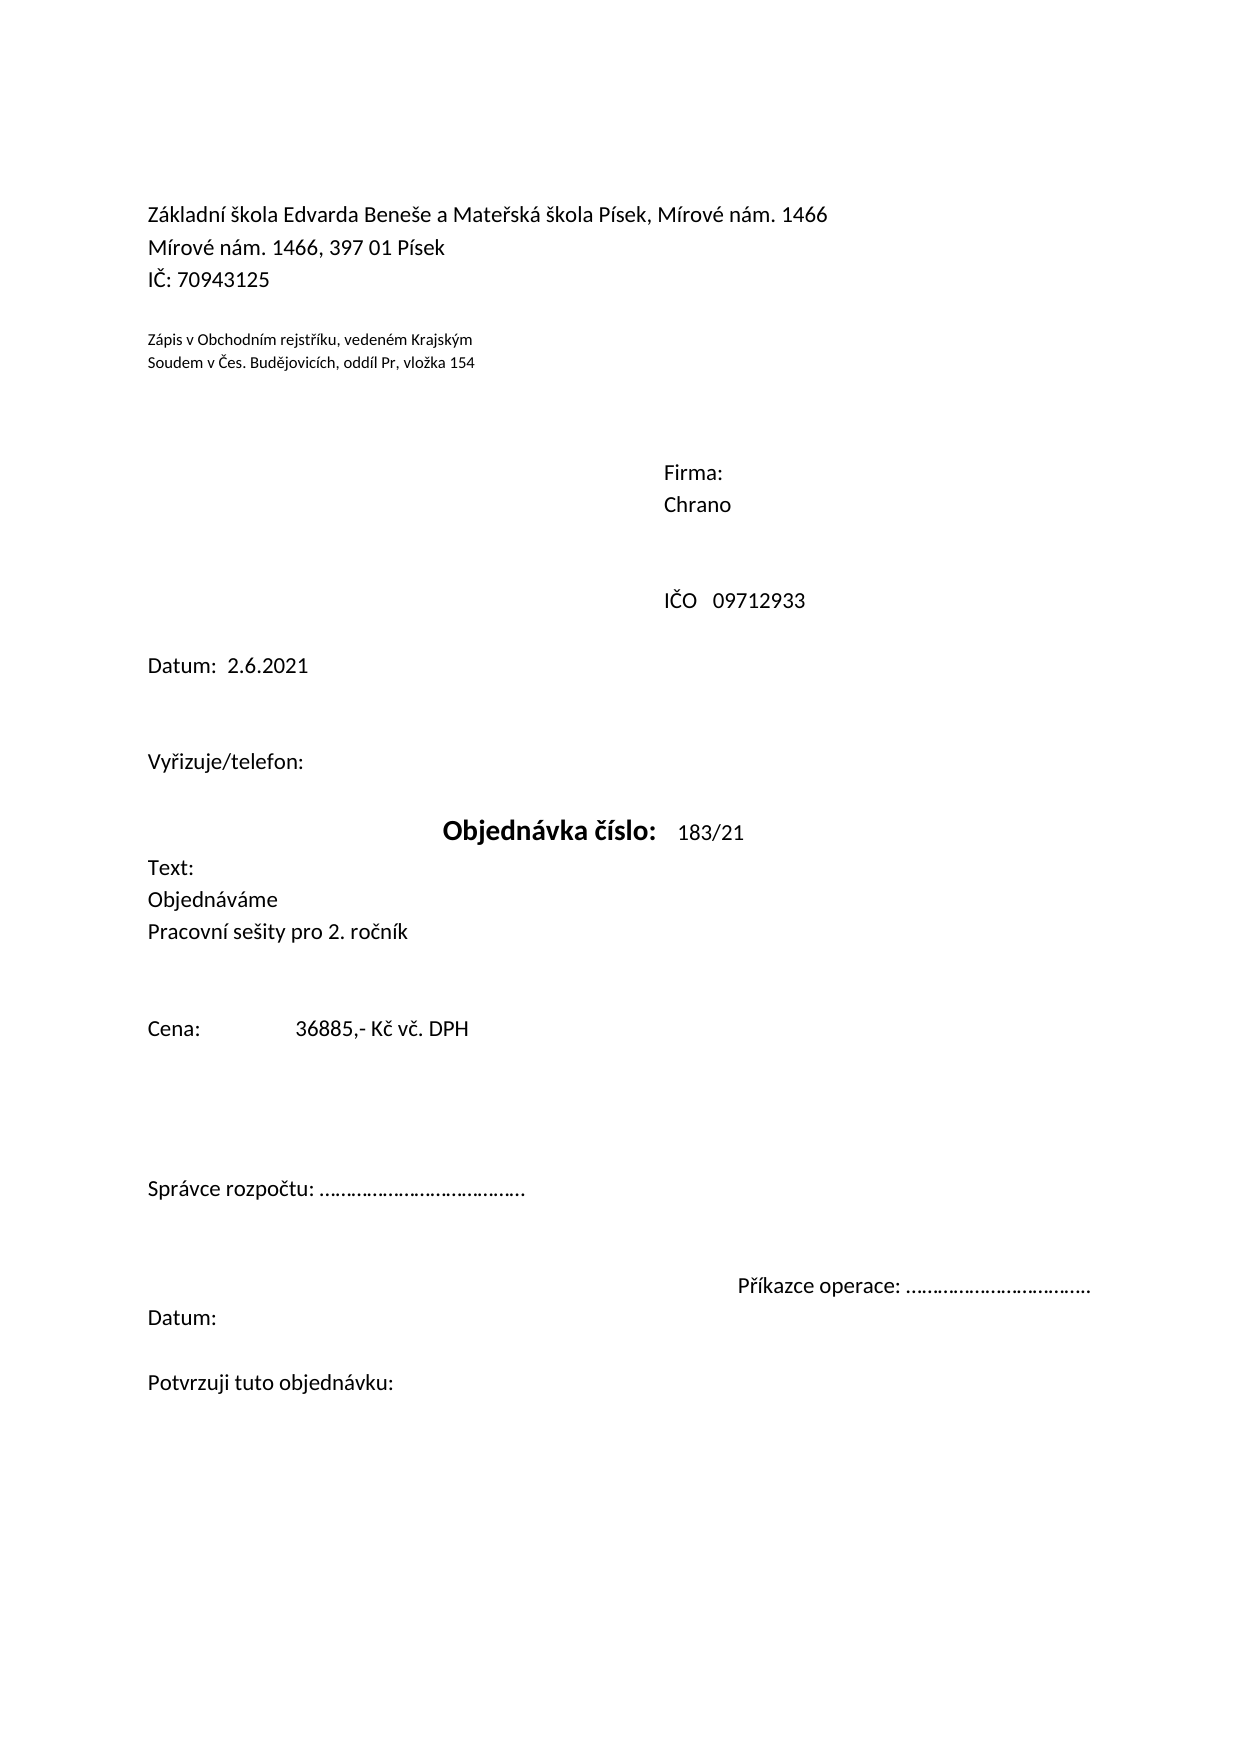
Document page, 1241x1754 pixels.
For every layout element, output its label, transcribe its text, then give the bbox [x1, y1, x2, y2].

text Chrano [148, 490, 1093, 518]
text Mírové nám. 1466, 397 01 Písek [148, 233, 1093, 261]
text IČ: 70943125 [148, 265, 1093, 293]
text Cena: 36885,- Kč vč. DPH [148, 1014, 1093, 1042]
text Soudem v Čes. Budějovicích, oddíl Pr, vložka 154 [148, 353, 1093, 373]
text Text: [148, 853, 1093, 881]
text Základní škola Edvarda Beneše a Mateřská škola Písek, Mírové nám. 1466 [148, 201, 1093, 229]
text Objednáváme [148, 885, 1093, 913]
text IČO 09712933 [148, 586, 1093, 614]
text Příkazce operace: …………………………….. [148, 1271, 1093, 1299]
text Správce rozpočtu: ………………………………… [148, 1174, 1093, 1203]
text Vyřizuje/telefon: [148, 747, 1093, 775]
text Potvrzuji tuto objednávku: [148, 1368, 1093, 1396]
text Datum: [148, 1303, 1093, 1331]
text Firma: [148, 458, 1093, 486]
text Datum: 2.6.2021 [148, 651, 1093, 679]
text Objednávka číslo: 183/21 [148, 812, 1093, 847]
text Pracovní sešity pro 2. ročník [148, 917, 1093, 945]
text Zápis v Obchodním rejstříku, vedeném Krajským [148, 329, 1093, 350]
